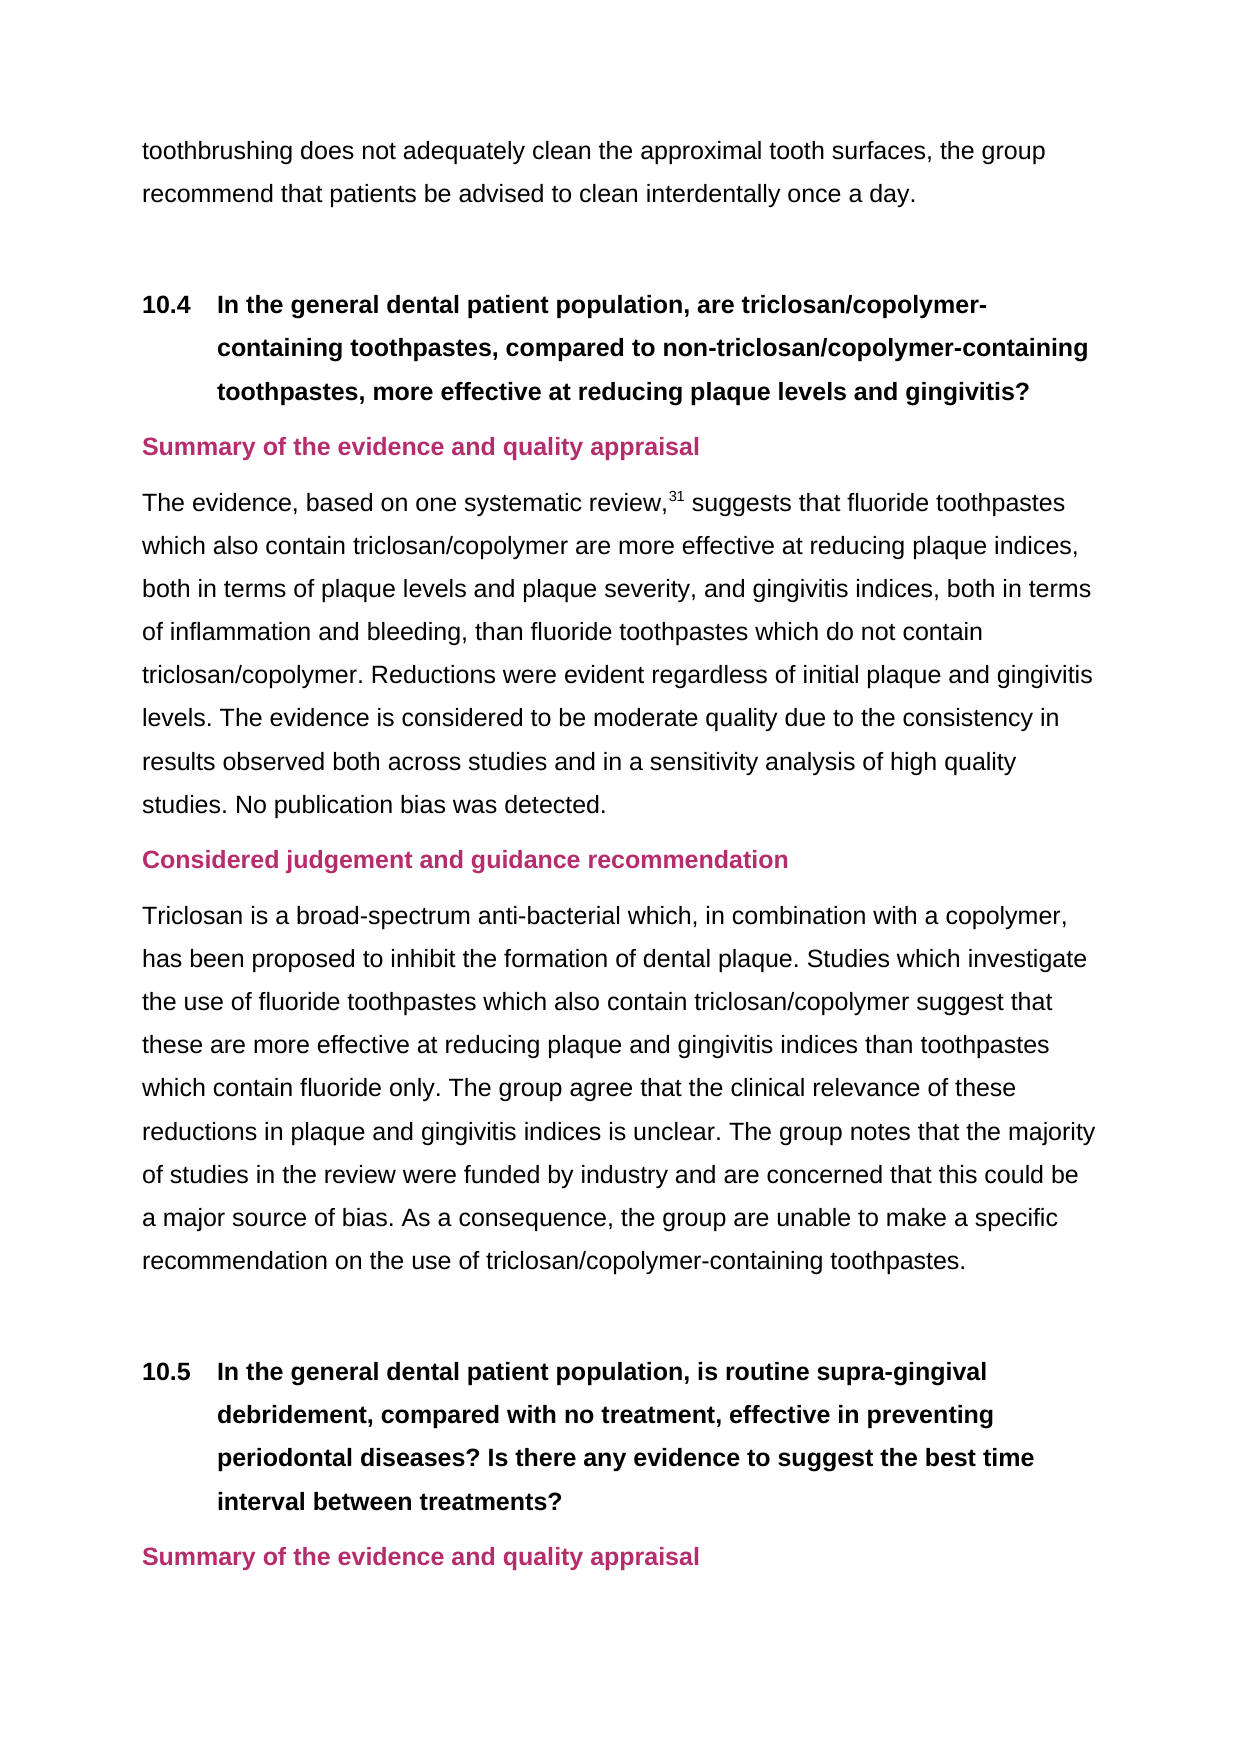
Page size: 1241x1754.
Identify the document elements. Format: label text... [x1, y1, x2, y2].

text The evidence, based on one systematic review,31 suggests that fluoride toothpastes which also contain triclosan/copolymer are more effective at reducing plaque indices, both in terms of plaque levels and plaque severity, and gingivitis indices, both in terms of inflammation and bleeding, than fluoride toothpastes which do not contain triclosan/copolymer. Reductions were evident regardless of initial plaque and gingivitis levels. The evidence is considered to be moderate quality due to the consistency in results observed both across studies and in a sensitivity analysis of high quality studies. No publication bias was detected. [142, 488, 1098, 818]
list In the general dental patient population, are triclosan/copolymer-containing toothpastes, compared to non-triclosan/copolymer-containing toothpastes, more effective at reducing plaque levels and gingivitis? [142, 290, 1098, 405]
list In the general dental patient population, is routine supra-gingival debridement, compared with no treatment, effective in preventing periodontal diseases? Is there any evidence to suggest the best time interval between treatments? [142, 1357, 1098, 1515]
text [142, 136, 1098, 208]
text Summary of the evidence and quality appraisal [142, 432, 1098, 461]
text Considered judgement and guidance recommendation [142, 845, 1098, 874]
text Triclosan is a broad-spectrum anti-bacterial which, in combination with a copolymer, has been proposed to inhibit the formation of dental plaque. Studies which investigate the use of fluoride toothpastes which also contain triclosan/copolymer suggest that these are more effective at reducing plaque and gingivitis indices than toothpastes which contain fluoride only. The group agree that the clinical relevance of these reductions in plaque and gingivitis indices is unclear. The group notes that the majority of studies in the review were funded by industry and are concerned that this could be a major source of bias. As a consequence, the group are unable to make a specific recommendation on the use of triclosan/copolymer-containing toothpastes. [142, 901, 1098, 1274]
text Summary of the evidence and quality appraisal [142, 1542, 1098, 1571]
